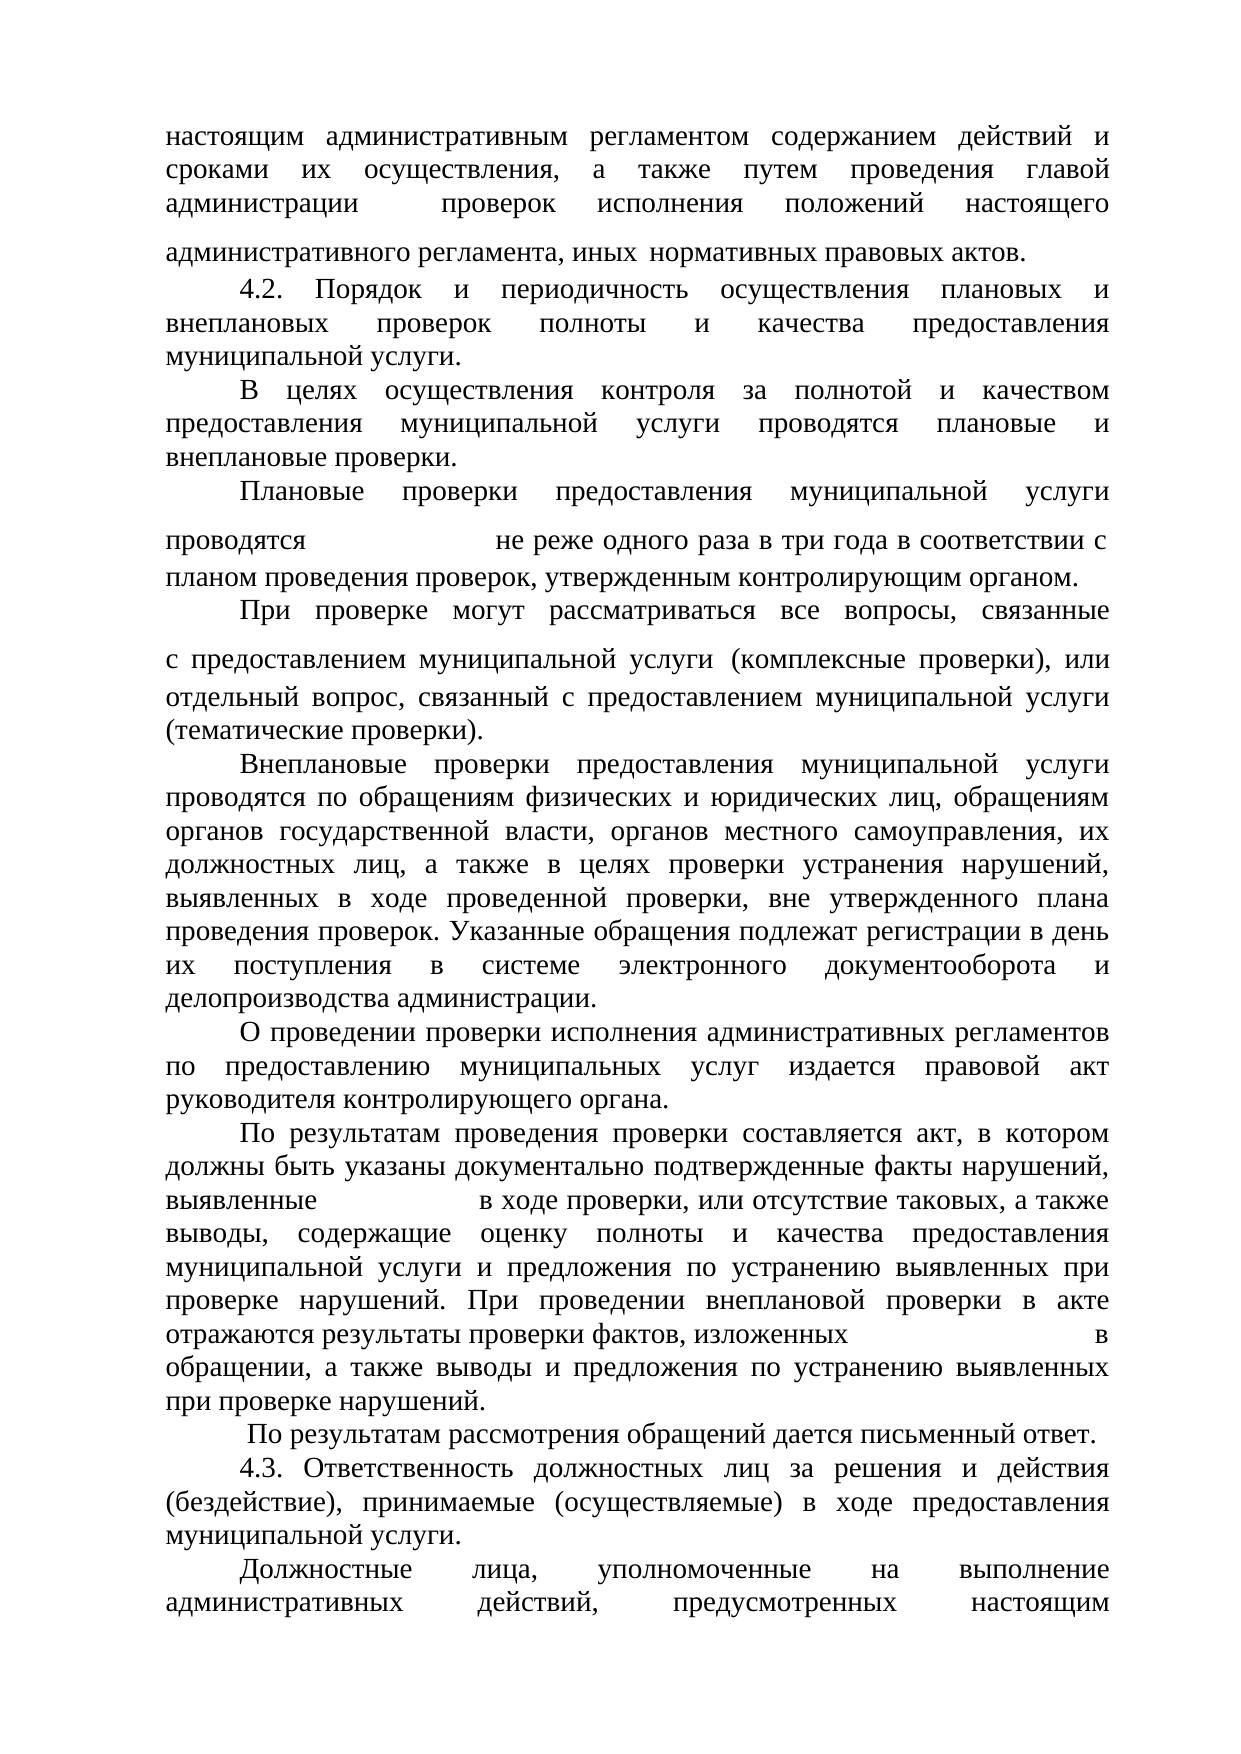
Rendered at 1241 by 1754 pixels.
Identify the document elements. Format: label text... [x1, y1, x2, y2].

title При проверке могут рассматриваться все вопросы, связанные с предоставлением муниципальной услуги (комплексные проверки), или отдельный вопрос, связанный с предоставлением муниципальной услуги (тематические проверки). [165, 592, 1110, 746]
title Внеплановые проверки предоставления муниципальной услуги проводятся по обращениям физических и юридических лиц, обращениям органов государственной власти, органов местного самоуправления, их должностных лиц, а также в целях проверки устранения нарушений, выявленных в ходе проведенной проверки, вне утвержденного плана проведения проверок. Указанные обращения подлежат регистрации в день их поступления в системе электронного документооборота и делопроизводства администрации. [165, 746, 1110, 1014]
title 4.2. Порядок и периодичность осуществления плановых и внеплановых проверок полноты и качества предоставления муниципальной услуги. [165, 271, 1110, 372]
title 4.3. Ответственность должностных лиц за решения и действия (бездействие), принимаемые (осуществляемые) в ходе предоставления муниципальной услуги. [165, 1450, 1110, 1551]
title О проведении проверки исполнения административных регламентов по предоставлению муниципальных услуг издается правовой акт руководителя контролирующего органа. [165, 1014, 1110, 1115]
title По результатам проведения проверки составляется акт, в котором должны быть указаны документально подтвержденные факты нарушений, выявленные в ходе проверки, или отсутствие таковых, а также выводы, содержащие оценку полноты и качества предоставления муниципальной услуги и предложения по устранению выявленных при проверке нарушений. При проведении внеплановой проверки в акте отражаются результаты проверки фактов, изложенных в обращении, а также выводы и предложения по устранению выявленных при проверке нарушений. [165, 1115, 1110, 1417]
title Плановые проверки предоставления муниципальной услуги проводятся не реже одного раза в три года в соответствии с планом проведения проверок, утвержденным контролирующим органом. [165, 473, 1110, 592]
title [165, 1551, 1110, 1618]
title В целях осуществления контроля за полнотой и качеством предоставления муниципальной услуги проводятся плановые и внеплановые проверки. [165, 372, 1110, 473]
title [165, 118, 1110, 271]
title По результатам рассмотрения обращений дается письменный ответ. [165, 1417, 1110, 1450]
